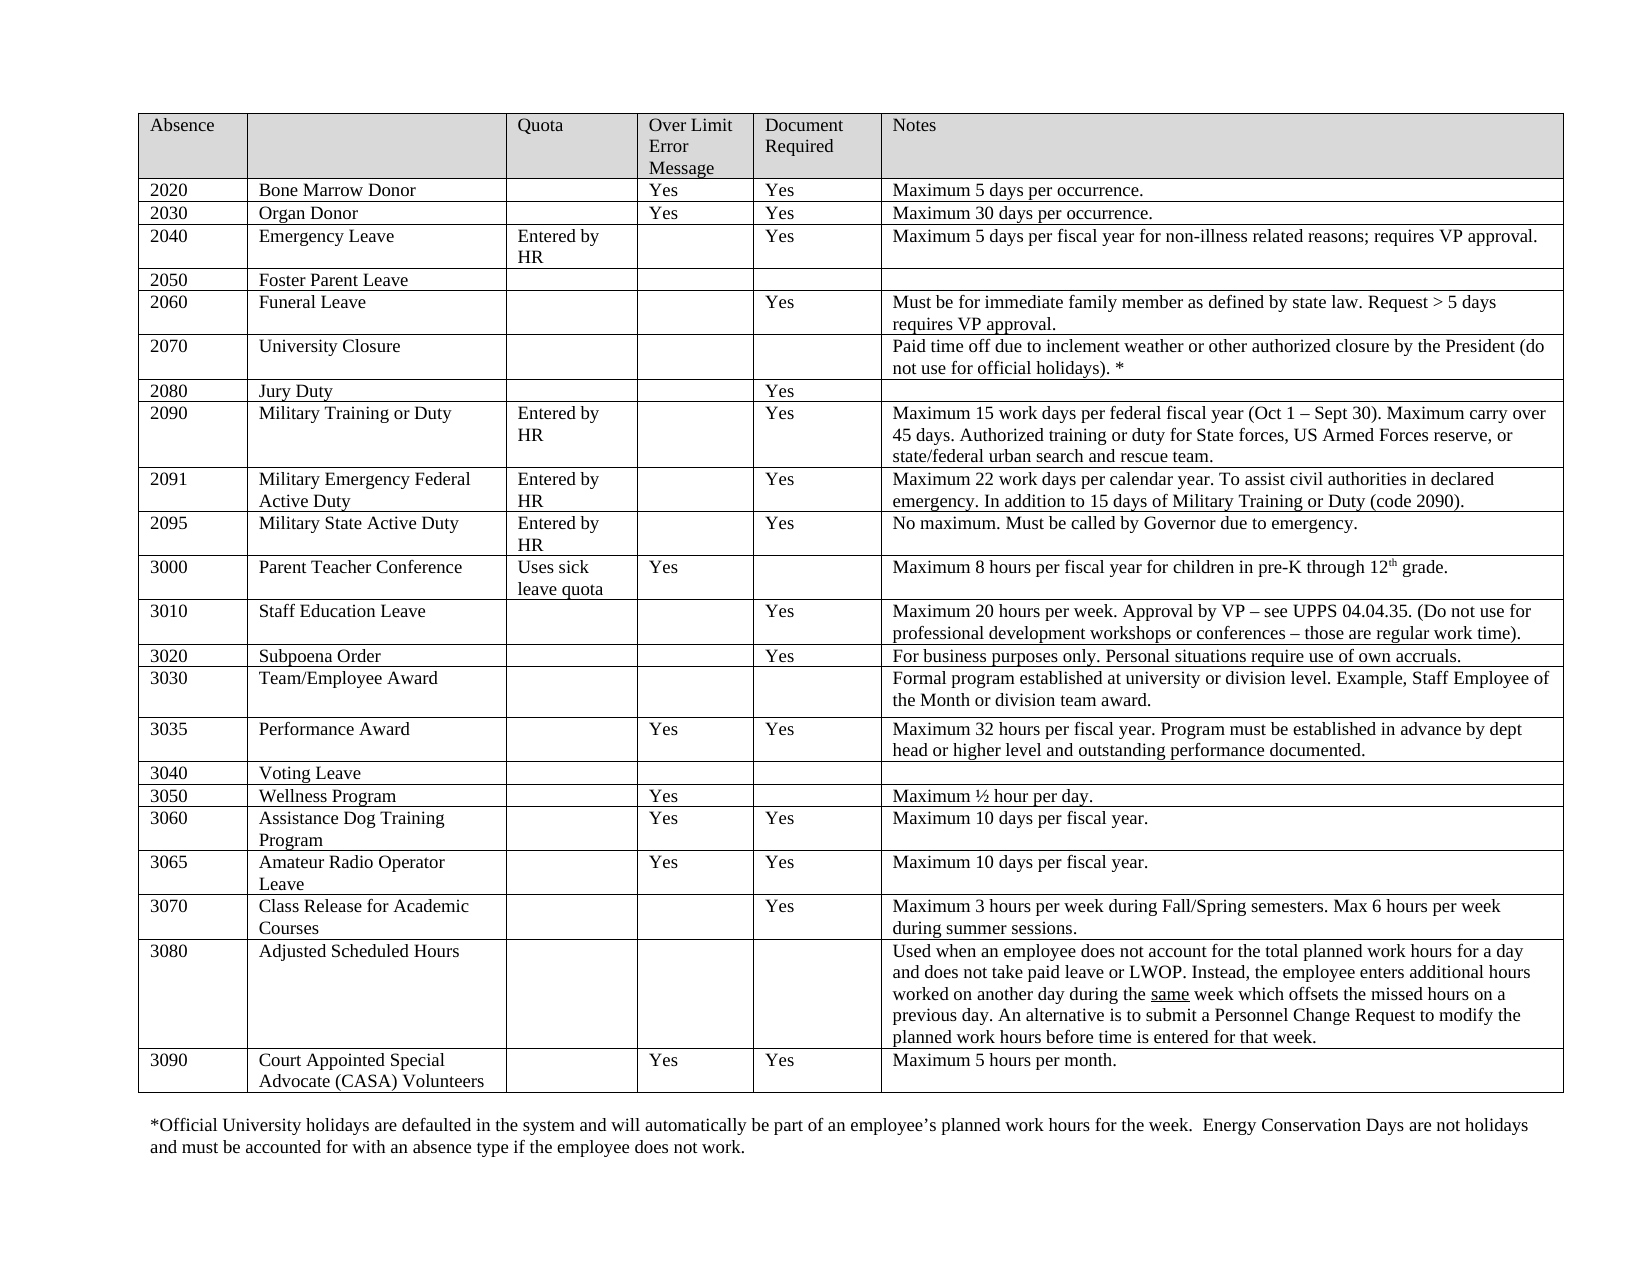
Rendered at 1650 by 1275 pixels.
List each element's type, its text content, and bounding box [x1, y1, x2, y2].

table_cell [882, 380, 1563, 401]
table_cell [507, 291, 637, 334]
table_cell Maximum 5 hours per month. [882, 1049, 1563, 1092]
table_cell Maximum ½ hour per day. [882, 785, 1563, 806]
table_cell No maximum. Must be called by Governor due to emergency. [882, 512, 1563, 555]
table_cell [638, 291, 753, 334]
table_header Over Limit Error Message [638, 114, 753, 178]
table_cell 2080 [139, 380, 247, 401]
table_cell Yes [638, 202, 753, 223]
table_cell [882, 762, 1563, 783]
table_cell Team/Employee Award [248, 667, 506, 717]
table_cell [507, 762, 637, 783]
table_cell 2091 [139, 468, 247, 511]
table_cell 2020 [139, 179, 247, 201]
table_cell [507, 179, 637, 201]
table_cell [507, 645, 637, 666]
table_cell [754, 667, 881, 717]
table_cell 3070 [139, 895, 247, 938]
table_cell Emergency Leave [248, 225, 506, 268]
table_cell 3010 [139, 600, 247, 643]
table_cell Jury Duty [248, 380, 506, 401]
table_cell 2095 [139, 512, 247, 555]
table_cell Used when an employee does not account for the total planned work hours for a day and does not take paid leave or LWOP. Instead, the employee enters additional hours worked on another day during the same week which offsets the missed hours on a previous day. An alternative is to submit a Personnel Change Request to modify the planned work hours before time is entered for that week. [882, 940, 1563, 1047]
table_cell [507, 895, 637, 938]
table_cell [638, 269, 753, 290]
table_cell Yes [754, 895, 881, 938]
table_cell Class Release for Academic Courses [248, 895, 506, 938]
table_cell 3035 [139, 718, 247, 761]
table_header Notes [882, 114, 1563, 178]
table_cell Maximum 10 days per fiscal year. [882, 851, 1563, 894]
table_cell Yes [638, 851, 753, 894]
table_cell Maximum 30 days per occurrence. [882, 202, 1563, 223]
table_cell Yes [638, 1049, 753, 1092]
table_cell 3050 [139, 785, 247, 806]
table_cell Maximum 8 hours per fiscal year for children in pre-K through 12th grade. [882, 556, 1563, 599]
table_cell Maximum 32 hours per fiscal year. Program must be established in advance by dept head or higher level and outstanding performance documented. [882, 718, 1563, 761]
table_cell 3030 [139, 667, 247, 717]
table_cell [638, 940, 753, 1047]
table_cell Must be for immediate family member as defined by state law. Request > 5 days requires VP approval. [882, 291, 1563, 334]
table_cell Yes [754, 468, 881, 511]
table_cell Maximum 15 work days per federal fiscal year (Oct 1 – Sept 30). Maximum carry over 45 days. Authorized training or duty for State forces, US Armed Forces reserve, or state/federal urban search and rescue team. [882, 402, 1563, 467]
table_cell Yes [638, 179, 753, 201]
table_cell Maximum 10 days per fiscal year. [882, 807, 1563, 850]
text *Official University holidays are defaulted in the system and will automatically be part of an employee’s planned work hours for the week. Energy Conservation Days are not holidays and must be accounted for with an absence type if the employee does not work. [150, 1114, 1537, 1157]
table_cell Entered by HR [507, 402, 637, 467]
table_cell 2090 [139, 402, 247, 467]
table_cell Yes [754, 380, 881, 401]
table_cell Yes [754, 291, 881, 334]
table_cell [638, 468, 753, 511]
table_cell Funeral Leave [248, 291, 506, 334]
table_cell Organ Donor [248, 202, 506, 223]
table_cell [507, 807, 637, 850]
table_cell Foster Parent Leave [248, 269, 506, 290]
table_cell [507, 851, 637, 894]
table_cell 2070 [139, 335, 247, 378]
table_cell Adjusted Scheduled Hours [248, 940, 506, 1047]
table_cell [638, 667, 753, 717]
table_cell [638, 225, 753, 268]
table_cell Voting Leave [248, 762, 506, 783]
table_cell Maximum 5 days per occurrence. [882, 179, 1563, 201]
table_cell Yes [754, 512, 881, 555]
table_cell Yes [638, 785, 753, 806]
table_cell [507, 335, 637, 378]
table_header [248, 114, 506, 178]
table_header Quota [507, 114, 637, 178]
table_cell Maximum 22 work days per calendar year. To assist civil authorities in declared emergency. In addition to 15 days of Military Training or Duty (code 2090). [882, 468, 1563, 511]
table_cell [754, 762, 881, 783]
table_cell [507, 940, 637, 1047]
table_cell Entered by HR [507, 512, 637, 555]
table_cell Paid time off due to inclement weather or other authorized closure by the President (do not use for official holidays). * [882, 335, 1563, 378]
table_cell [754, 940, 881, 1047]
table_cell Staff Education Leave [248, 600, 506, 643]
table_cell [754, 335, 881, 378]
table_cell Entered by HR [507, 225, 637, 268]
table_cell 3000 [139, 556, 247, 599]
table_cell Maximum 3 hours per week during Fall/Spring semesters. Max 6 hours per week during summer sessions. [882, 895, 1563, 938]
table_cell Military Emergency Federal Active Duty [248, 468, 506, 511]
table_cell 3065 [139, 851, 247, 894]
table_cell [638, 645, 753, 666]
table_cell Yes [638, 718, 753, 761]
table_cell [638, 335, 753, 378]
table_cell 2050 [139, 269, 247, 290]
table_cell Yes [638, 556, 753, 599]
table_cell Military Training or Duty [248, 402, 506, 467]
table_cell Yes [754, 807, 881, 850]
table_cell 3080 [139, 940, 247, 1047]
table_header Absence [139, 114, 247, 178]
table_cell Wellness Program [248, 785, 506, 806]
table_cell Yes [754, 718, 881, 761]
table_cell 3020 [139, 645, 247, 666]
table_cell Yes [754, 851, 881, 894]
table_cell Maximum 20 hours per week. Approval by VP – see UPPS 04.04.35. (Do not use for professional development workshops or conferences – those are regular work time). [882, 600, 1563, 643]
table_cell 3090 [139, 1049, 247, 1092]
table_cell [507, 269, 637, 290]
table_cell Assistance Dog Training Program [248, 807, 506, 850]
table_cell [638, 512, 753, 555]
table_cell [507, 1049, 637, 1092]
table_cell Entered by HR [507, 468, 637, 511]
table_cell [638, 895, 753, 938]
table_cell 2060 [139, 291, 247, 334]
table_cell Yes [754, 645, 881, 666]
table_cell Yes [638, 807, 753, 850]
table_cell Court Appointed Special Advocate (CASA) Volunteers [248, 1049, 506, 1092]
table_cell [507, 202, 637, 223]
table_cell 3060 [139, 807, 247, 850]
table_cell Yes [754, 1049, 881, 1092]
table_cell Military State Active Duty [248, 512, 506, 555]
table_cell Yes [754, 202, 881, 223]
table_cell Subpoena Order [248, 645, 506, 666]
table_cell Maximum 5 days per fiscal year for non-illness related reasons; requires VP approval. [882, 225, 1563, 268]
table_cell Uses sick leave quota [507, 556, 637, 599]
table_cell University Closure [248, 335, 506, 378]
table_cell Formal program established at university or division level. Example, Staff Employee of the Month or division team award. [882, 667, 1563, 717]
table_cell Performance Award [248, 718, 506, 761]
table_cell [638, 600, 753, 643]
table_header Document Required [754, 114, 881, 178]
table_cell 3040 [139, 762, 247, 783]
table_cell Yes [754, 225, 881, 268]
table_cell [638, 762, 753, 783]
table_cell [507, 600, 637, 643]
table_cell [507, 667, 637, 717]
table_cell [507, 718, 637, 761]
table_cell [754, 785, 881, 806]
table_cell Amateur Radio Operator Leave [248, 851, 506, 894]
table_cell For business purposes only. Personal situations require use of own accruals. [882, 645, 1563, 666]
table_cell [638, 402, 753, 467]
table_cell Bone Marrow Donor [248, 179, 506, 201]
table_cell Yes [754, 402, 881, 467]
table_cell Yes [754, 600, 881, 643]
table_cell [882, 269, 1563, 290]
table_cell [754, 556, 881, 599]
table_cell 2030 [139, 202, 247, 223]
table_cell [507, 380, 637, 401]
table_cell [638, 380, 753, 401]
table_cell [754, 269, 881, 290]
table_cell Yes [754, 179, 881, 201]
table_cell Parent Teacher Conference [248, 556, 506, 599]
table_cell [507, 785, 637, 806]
table_cell 2040 [139, 225, 247, 268]
